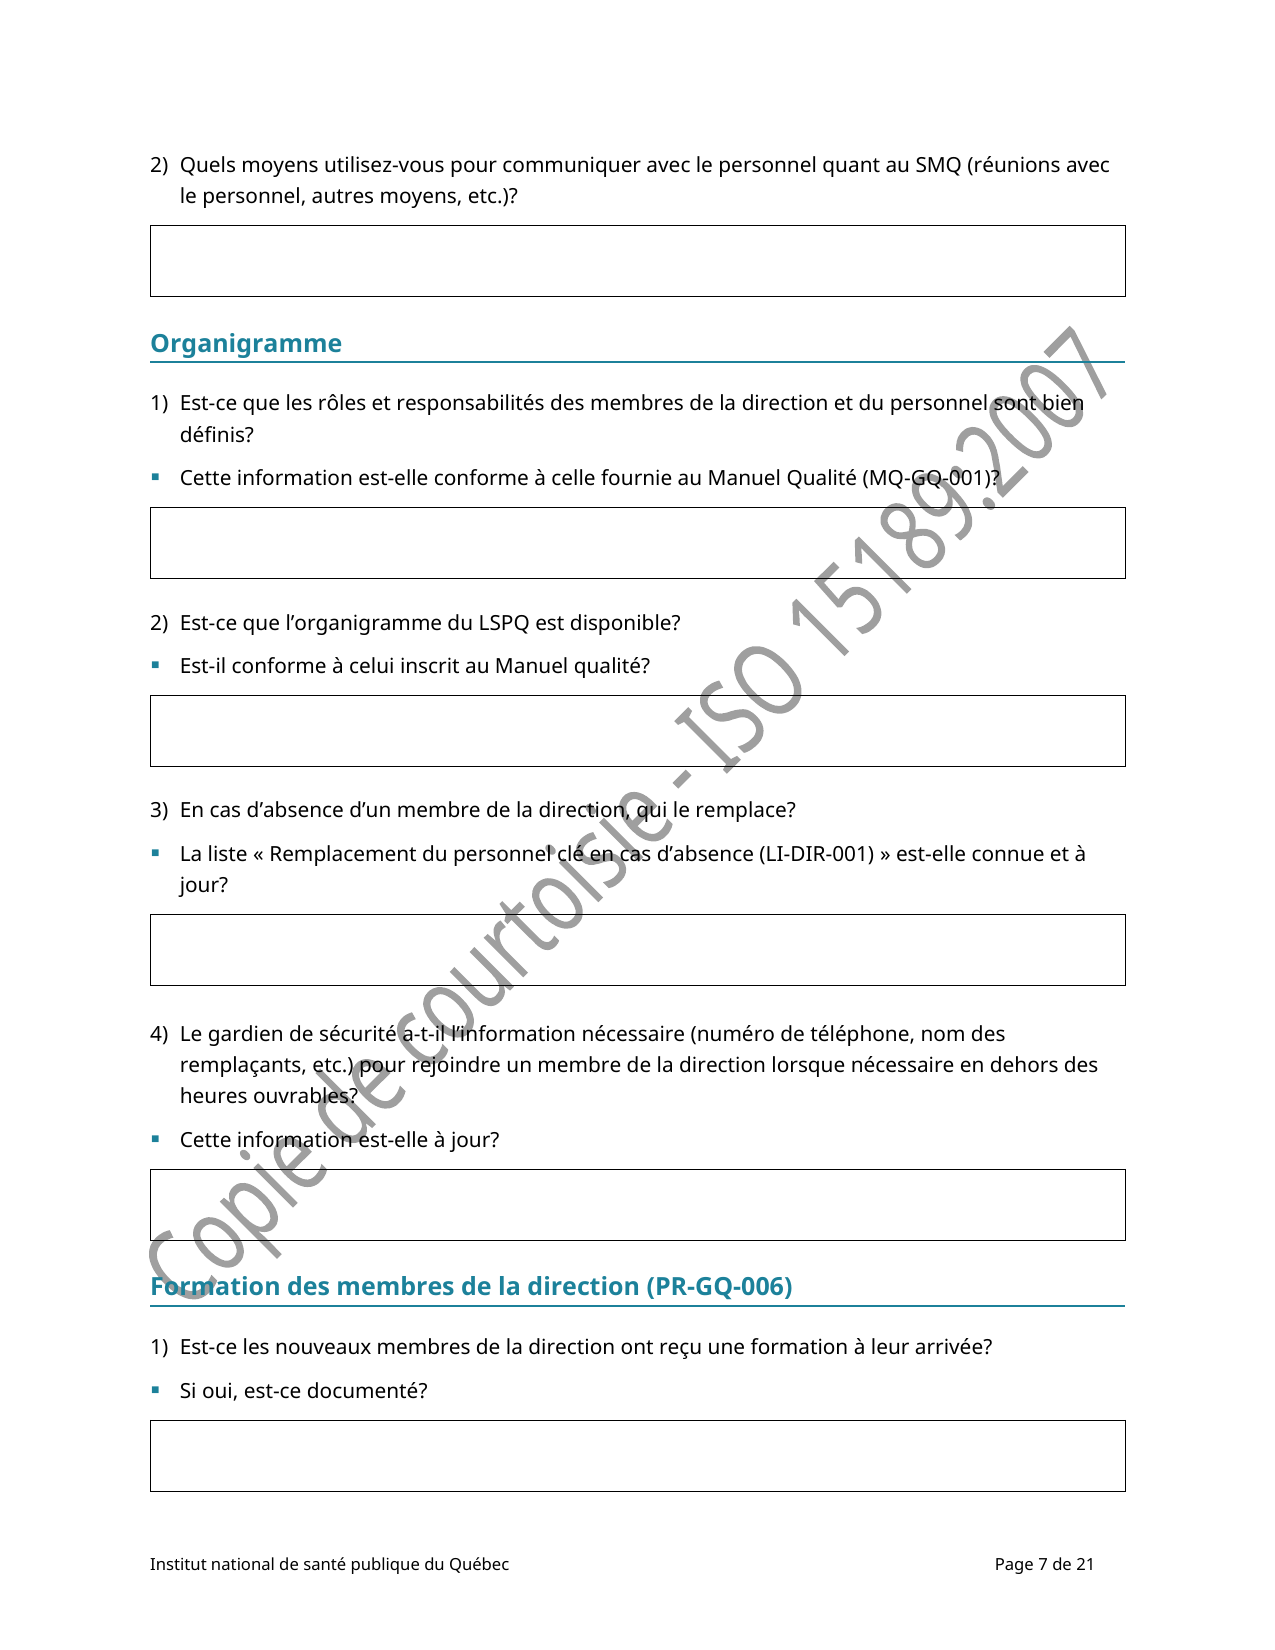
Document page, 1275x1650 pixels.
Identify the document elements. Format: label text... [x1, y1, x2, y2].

table_header [151, 696, 1125, 766]
text La liste « Remplacement du personnel clé en cas d’absence (LI-DIR-001) » est-elle connue et à jour? [150, 839, 1125, 899]
text Formation des membres de la direction (PR-GQ-006) [150, 1269, 1125, 1305]
text Cette information est-elle conforme à celle fournie au Manuel Qualité (MQ-GQ-001)? [150, 463, 1125, 492]
list Est-ce les nouveaux membres de la direction ont reçu une formation à leur arrivée? [150, 1332, 1125, 1361]
table_header [151, 508, 1125, 578]
text Si oui, est-ce documenté? [150, 1376, 1125, 1404]
text Le gardien de sécurité a-t-il l’information nécessaire (numéro de téléphone, nom des remplaçants, etc.) pour rejoindre un membre de la direction lorsque nécessaire en dehors des heures ouvrables? [150, 1019, 1125, 1109]
text Est-il conforme à celui inscrit au Manuel qualité? [150, 651, 1125, 680]
table_header [151, 915, 1125, 985]
table_header [151, 226, 1125, 296]
table_header [151, 1170, 1125, 1239]
text Organigramme [150, 325, 1125, 361]
text Est-ce que l’organigramme du LSPQ est disponible? [150, 608, 1125, 636]
text En cas d’absence d’un membre de la direction, qui le remplace? [150, 795, 1125, 824]
list Est-ce que les rôles et responsabilités des membres de la direction et du personnel sont bien définis? [150, 388, 1125, 448]
text Cette information est-elle à jour? [150, 1125, 1125, 1153]
text Quels moyens utilisez-vous pour communiquer avec le personnel quant au SMQ (réunions avec le personnel, autres moyens, etc.)? [150, 150, 1125, 210]
table_header [151, 1421, 1125, 1491]
